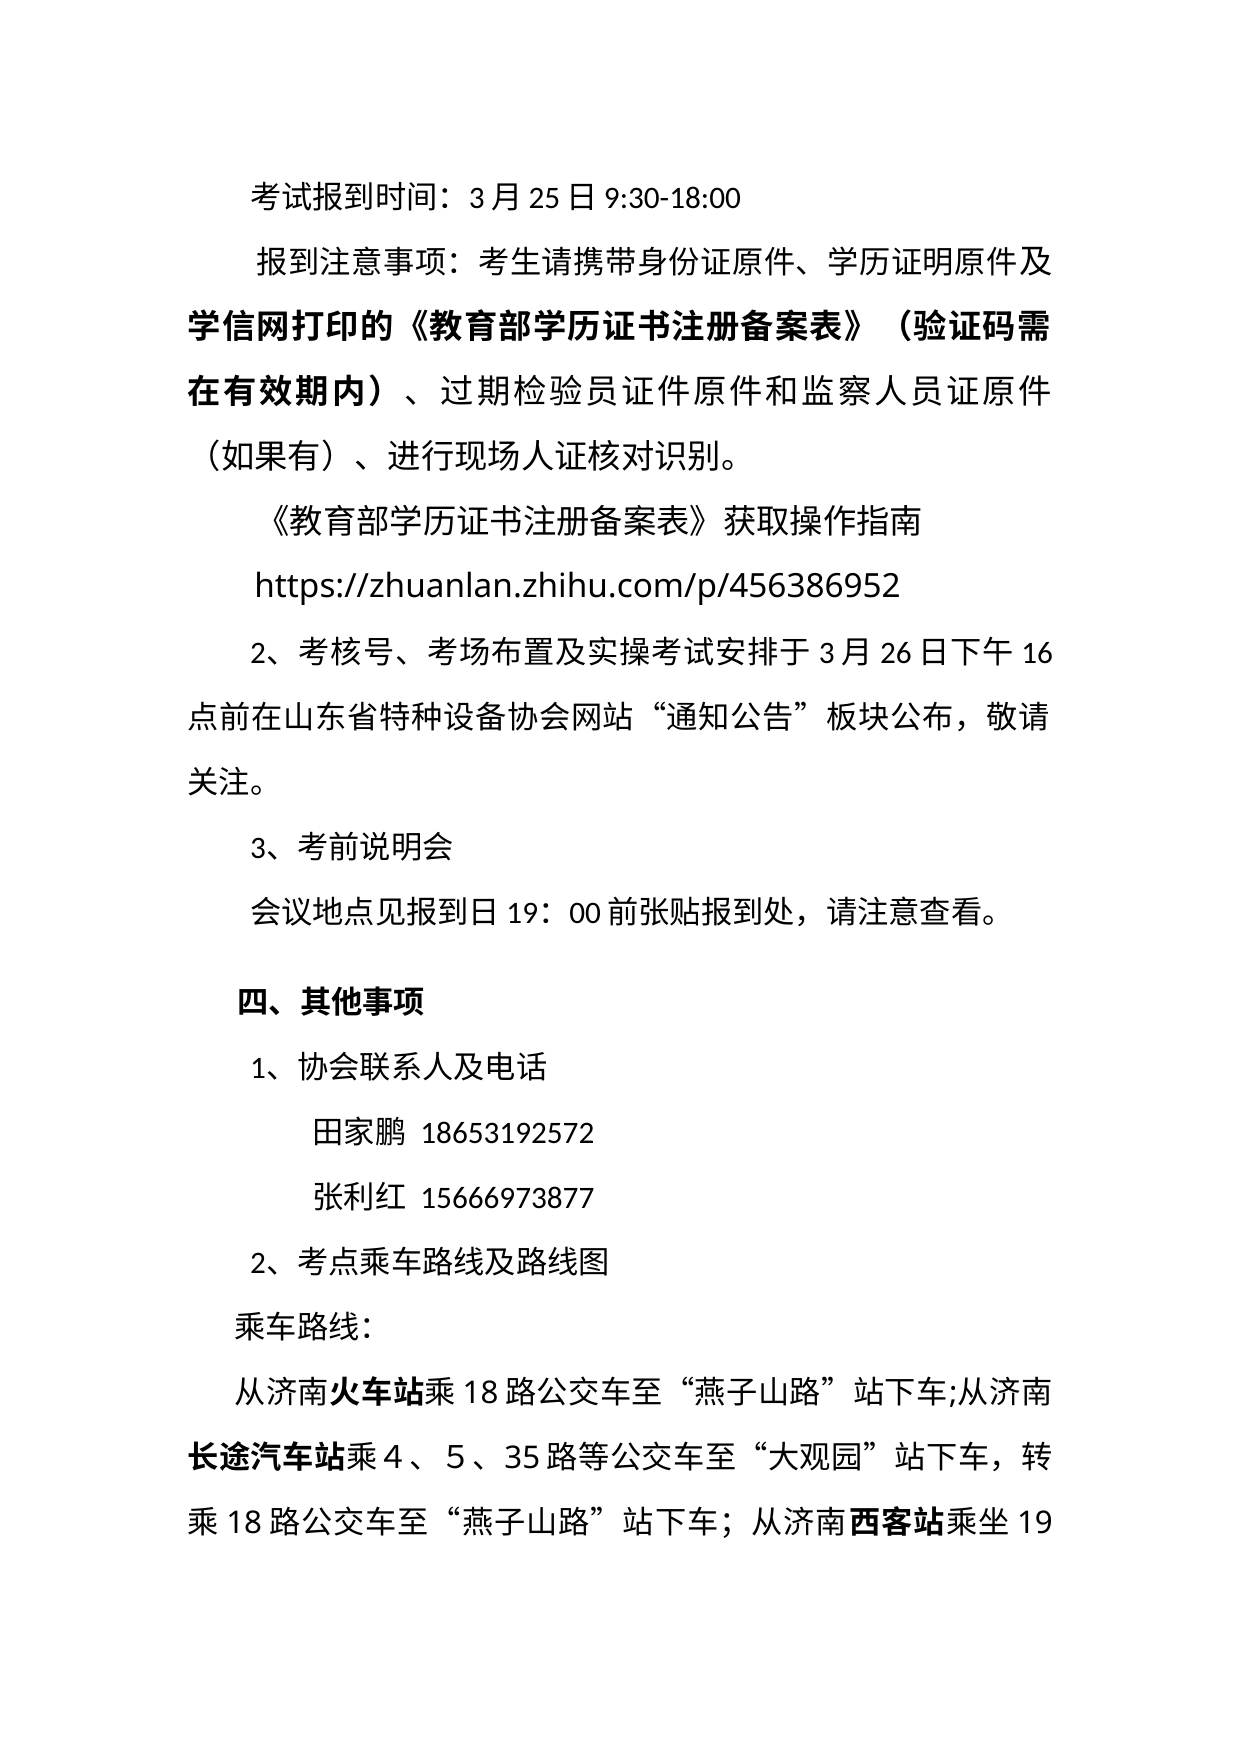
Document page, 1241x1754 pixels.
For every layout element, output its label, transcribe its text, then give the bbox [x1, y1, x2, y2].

text 会议地点见报到日19：00前张贴报到处，请注意查看。 [187, 877, 1053, 942]
text 2、考核号、考场布置及实操考试安排于3月26日下午16点前在山东省特种设备协会网站“通知公告”板块公布，敬请关注。 [187, 617, 1053, 812]
text 报到注意事项：考生请携带身份证原件、学历证明原件及学信网打印的《教育部学历证书注册备案表》（验证码需在有效期内）、过期检验员证件原件和监察人员证原件（如果有）、进行现场人证核对识别。 [187, 227, 1053, 487]
text 1、协会联系人及电话 [187, 1032, 1053, 1097]
text 四、其他事项 [187, 967, 1053, 1032]
text 《教育部学历证书注册备案表》获取操作指南 [187, 487, 1053, 552]
text 田家鹏 18653192572 [187, 1097, 1053, 1162]
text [187, 1357, 1053, 1552]
text 考试报到时间：3月25日9:30-18:00 [187, 162, 1053, 227]
text 3、考前说明会 [187, 812, 1053, 877]
text https://zhuanlan.zhihu.com/p/456386952 [187, 552, 1053, 617]
text 2、考点乘车路线及路线图 [187, 1227, 1053, 1292]
text 张利红 15666973877 [187, 1162, 1053, 1227]
text 乘车路线： [187, 1292, 1053, 1357]
